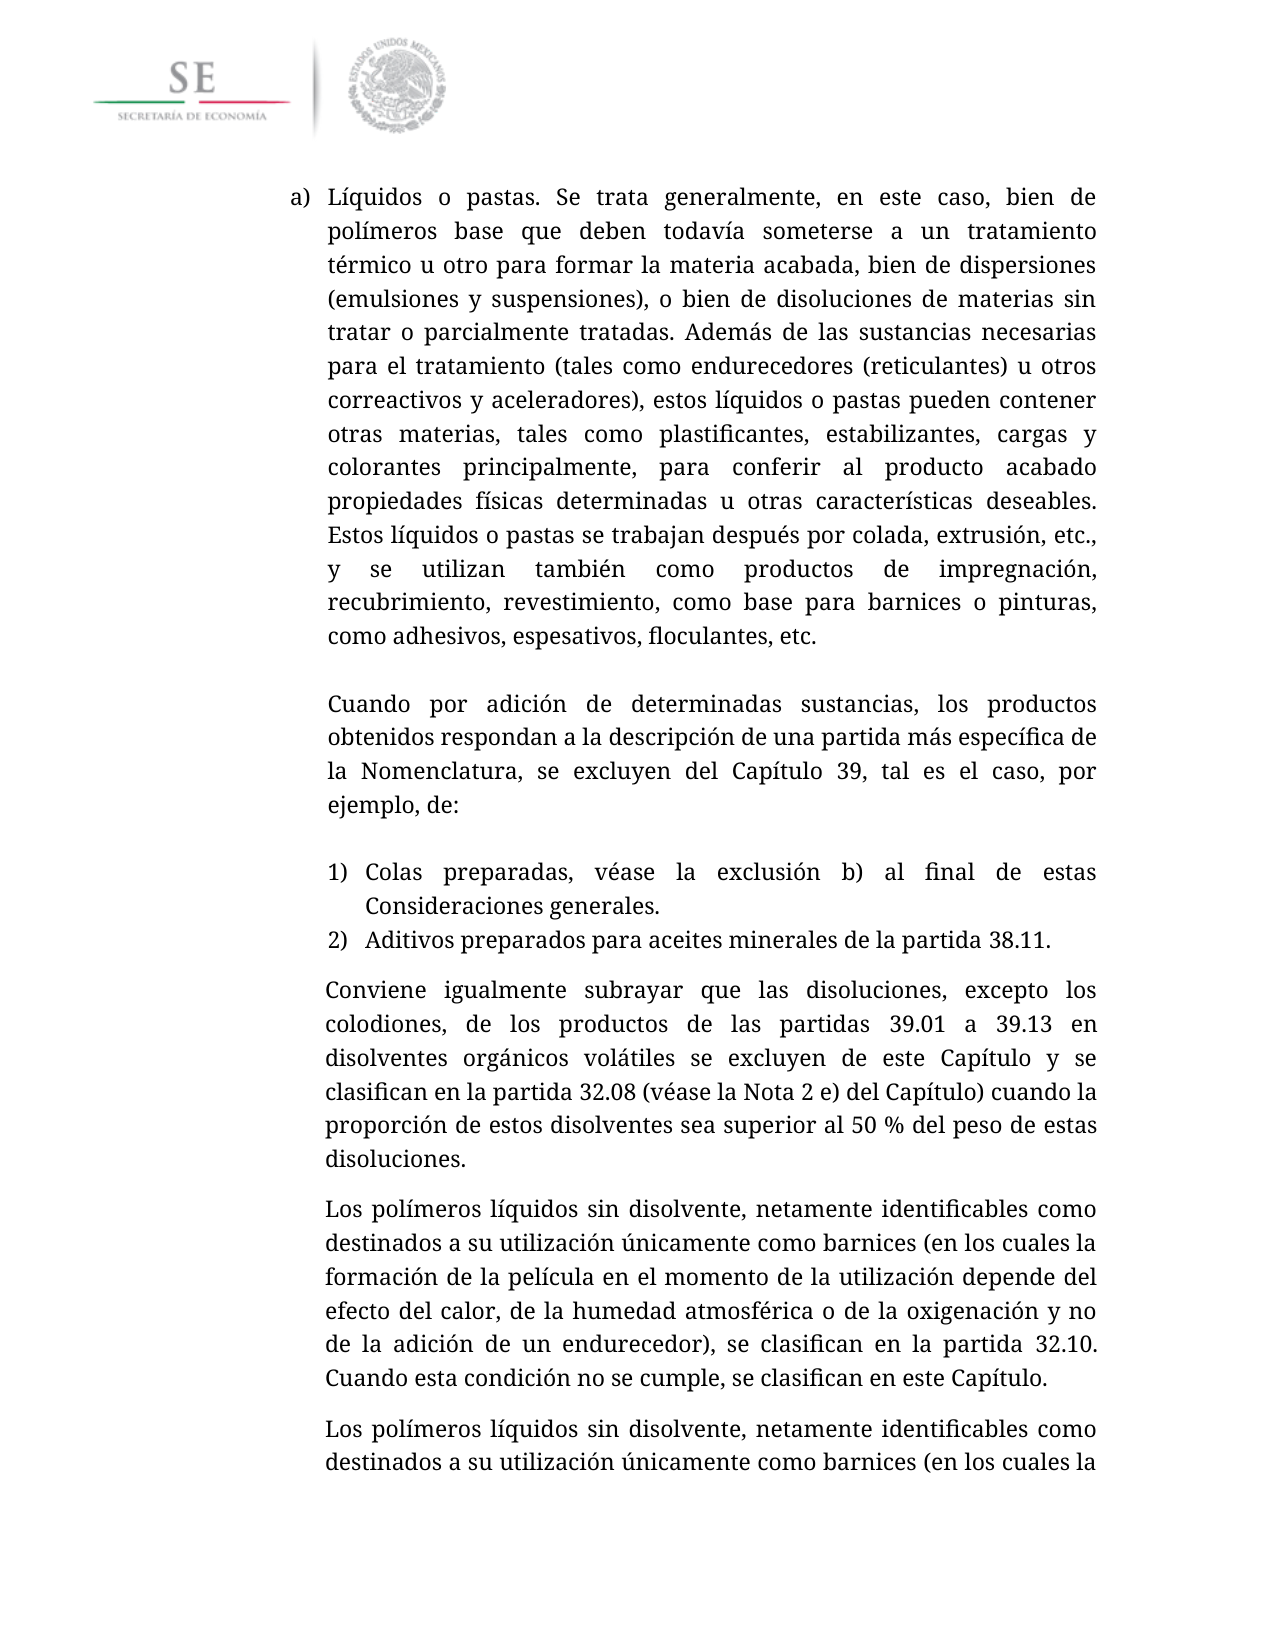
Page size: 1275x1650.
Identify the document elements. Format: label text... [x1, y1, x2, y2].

list Aditivos preparados para aceites minerales de la partida 38.11. [327, 924, 1098, 955]
picture [88, 30, 450, 151]
list Colas preparadas, véase la exclusión b) al final de estas Consideraciones generales. [327, 856, 1098, 921]
text Conviene igualmente subrayar que las disoluciones, excepto los colodiones, de los productos de las partidas 39.01 a 39.13 en disolventes orgánicos volátiles se excluyen de este Capítulo y se clasifican en la partida 32.08 (véase la Nota 2 e) del Capítulo) cuando la proporción de estos disolventes sea superior al 50 % del peso de estas disoluciones. [325, 974, 1098, 1174]
list Cuando por adición de determinadas sustancias, los productos obtenidos respondan a la descripción de una partida más específica de la Nomenclatura, se excluyen del Capítulo 39, tal es el caso, por ejemplo, de: [327, 688, 1098, 820]
list Líquidos o pastas. Se trata generalmente, en este caso, bien de polímeros base que deben todavía someterse a un tratamiento térmico u otro para formar la materia acabada, bien de dispersiones (emulsiones y suspensiones), o bien de disoluciones de materias sin tratar o parcialmente tratadas. Además de las sustancias necesarias para el tratamiento (tales como endurecedores (reticulantes) u otros correactivos y aceleradores), estos líquidos o pastas pueden contener otras materias, tales como plastificantes, estabilizantes, cargas y colorantes principalmente, para conferir al producto acabado propiedades físicas determinadas u otras características deseables. Estos líquidos o pastas se trabajan después por colada, extrusión, etc., y se utilizan también como productos de impregnación, recubrimiento, revestimiento, como base para barnices o pinturas, como adhesivos, espesativos, floculantes, etc. [290, 181, 1098, 651]
